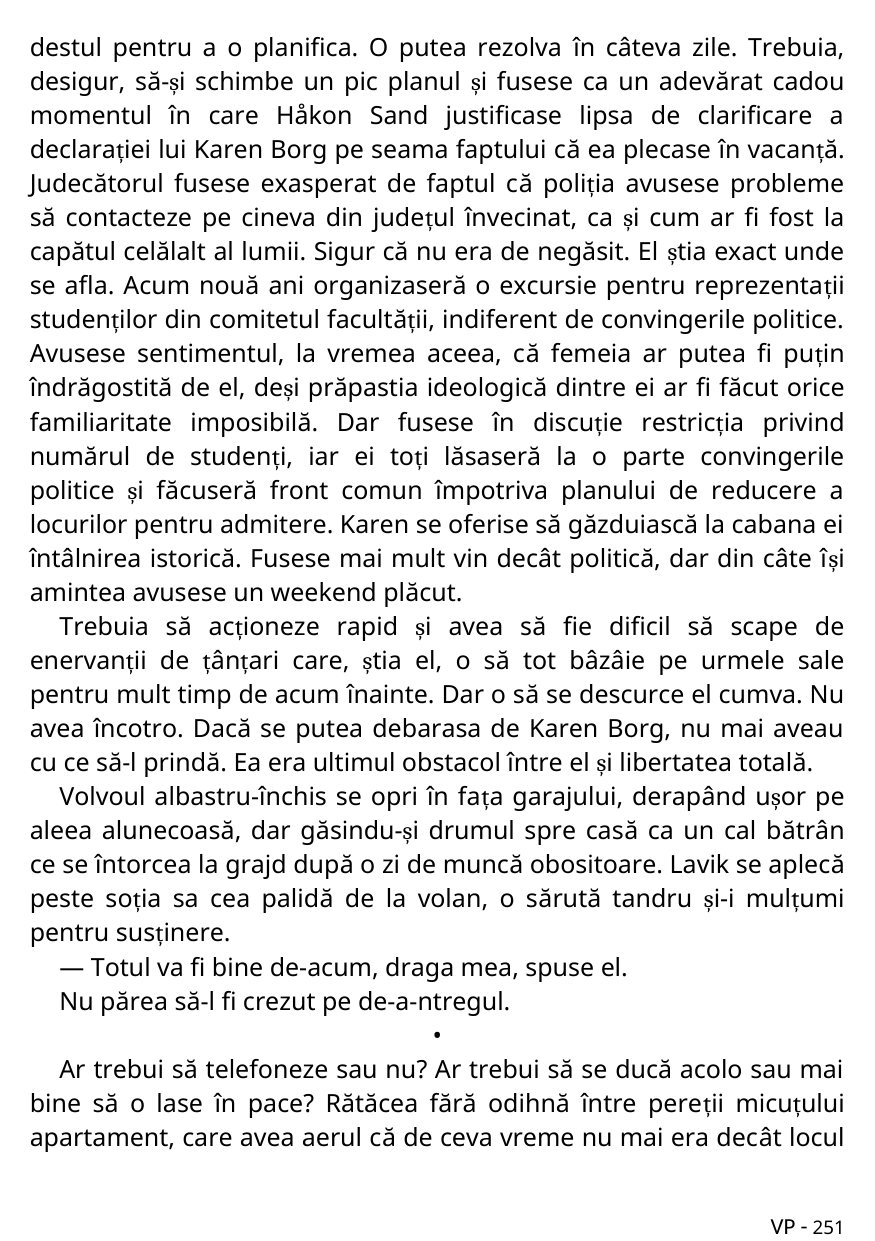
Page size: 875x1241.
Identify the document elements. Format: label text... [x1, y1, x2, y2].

text • [29, 1017, 844, 1051]
text Trebuia să acționeze rapid și avea să fie dificil să scape de enervanții de țânțari care, știa el, o să tot bâzâie pe urmele sale pentru mult timp de acum înainte. Dar o să se descurce el cumva. Nu avea încotro. Dacă se putea debarasa de Karen Borg, nu mai aveau cu ce să-l prindă. Ea era ultimul obstacol între el și libertatea totală. [29, 608, 844, 779]
text Volvoul albastru-închis se opri în fața garajului, derapând ușor pe aleea alunecoasă, dar găsindu-și drumul spre casă ca un cal bătrân ce se întorcea la grajd după o zi de muncă obositoare. Lavik se aplecă peste soția sa cea palidă de la volan, o sărută tandru și-i mulțumi pentru susținere. [29, 779, 844, 949]
text Nu părea să-l fi crezut pe de-a-ntregul. [29, 983, 844, 1017]
text — Totul va fi bine de-acum, draga mea, spuse el. [29, 949, 844, 983]
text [29, 1051, 844, 1153]
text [29, 29, 844, 608]
